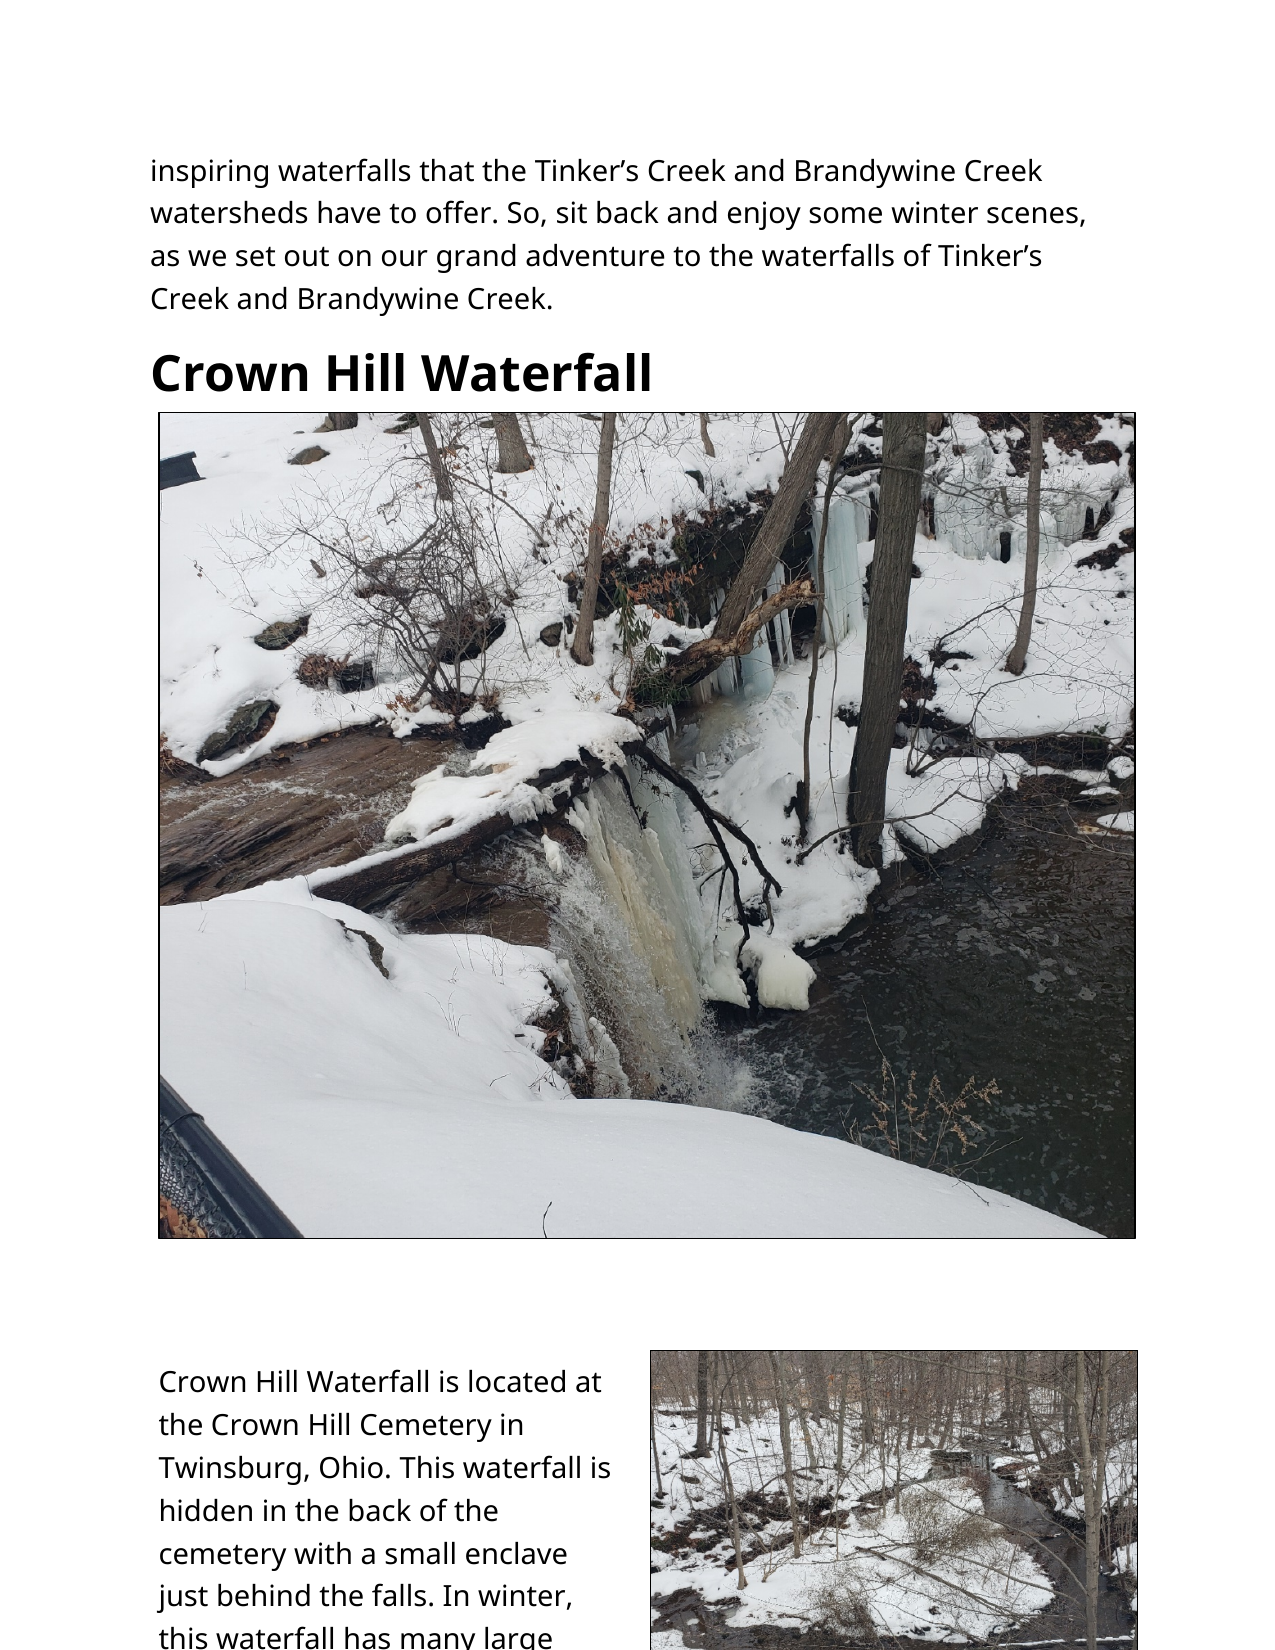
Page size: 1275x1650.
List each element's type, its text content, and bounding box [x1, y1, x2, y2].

picture [651, 1351, 1137, 1650]
picture [161, 413, 1134, 1238]
text Crown Hill Waterfall [150, 338, 1125, 406]
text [150, 150, 1125, 318]
